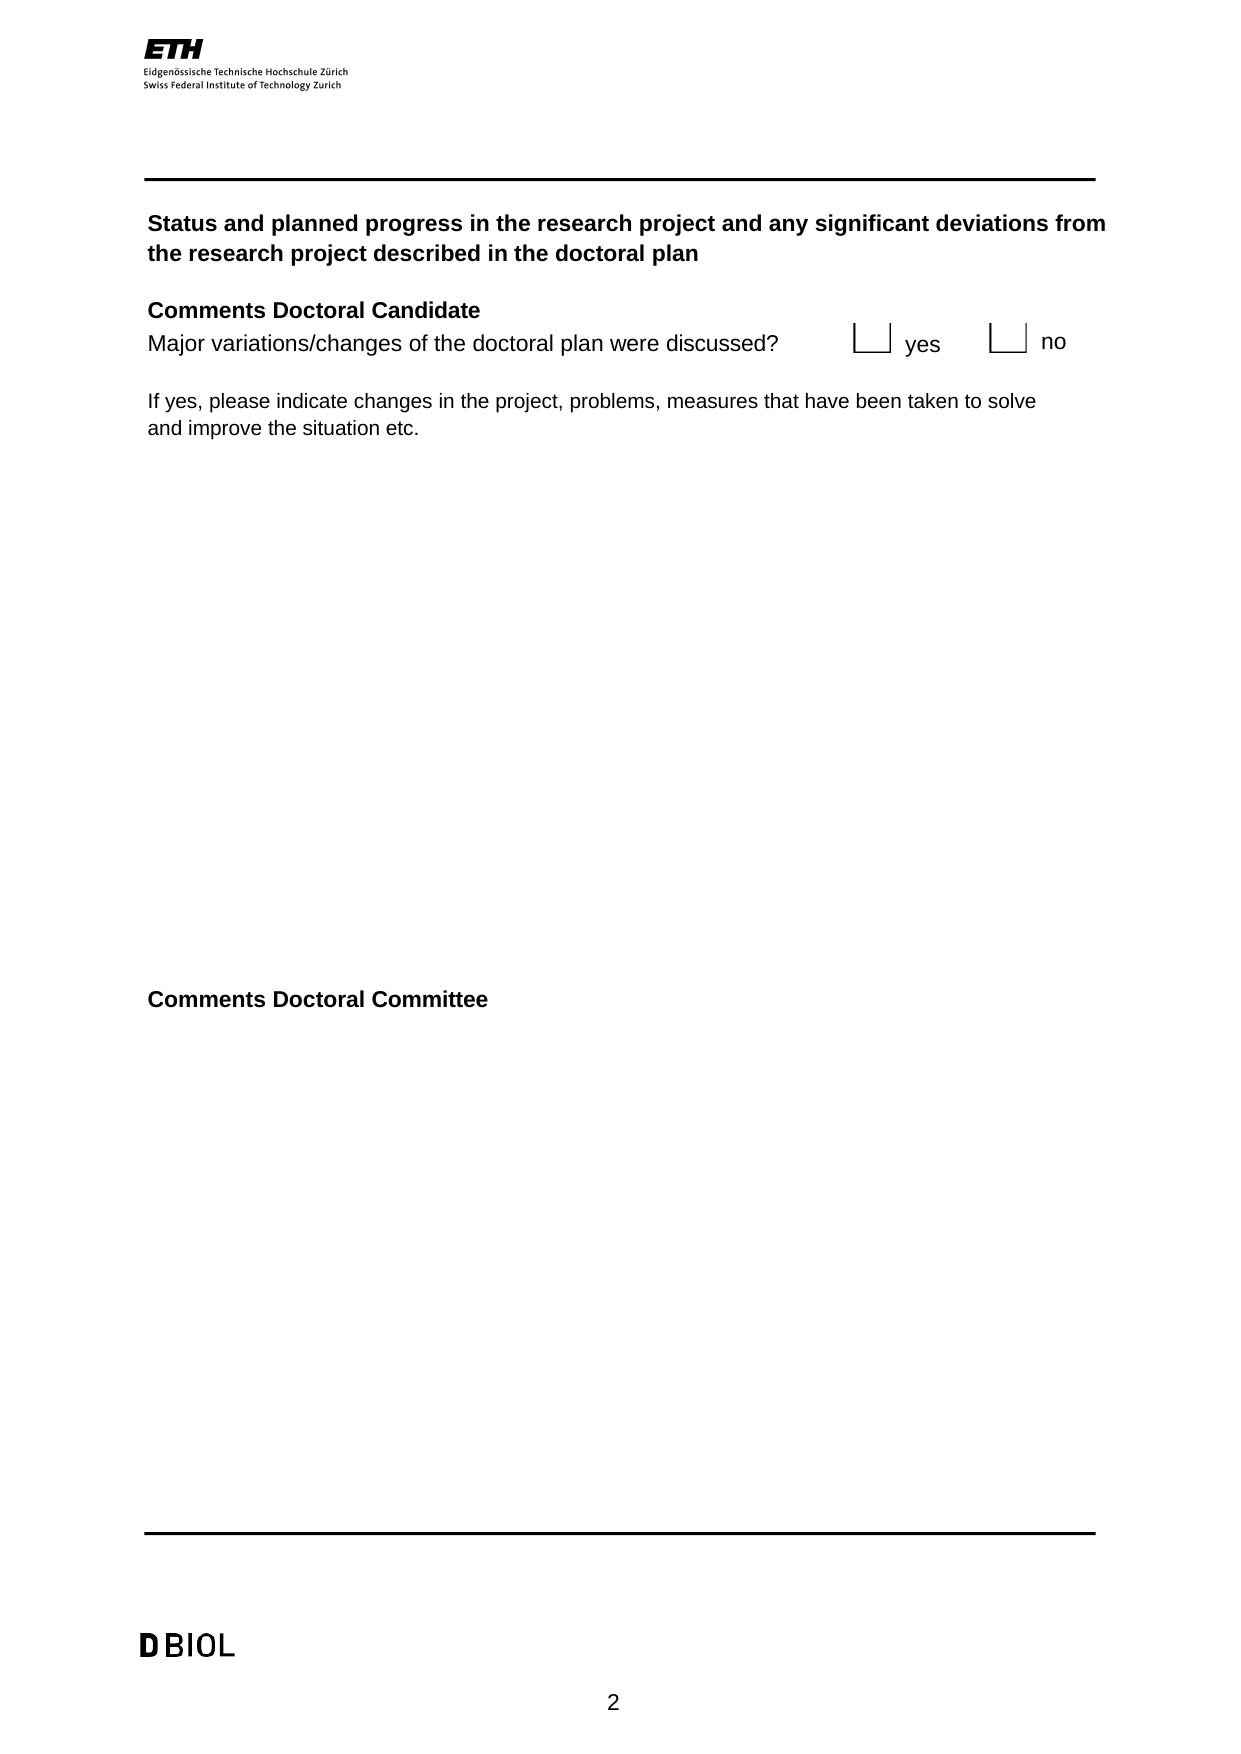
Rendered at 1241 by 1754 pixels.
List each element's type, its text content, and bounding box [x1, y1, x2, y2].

picture [166, 1633, 183, 1657]
text Comments Doctoral Committee [147, 986, 1107, 1012]
picture [853, 323, 891, 353]
subtitle Status and planned progress in the research project and any significant deviations from the research project described in the doctoral plan [147, 209, 1107, 266]
text If yes, please indicate changes in the project, problems, measures that have been taken to solve and improve the situation etc. [147, 389, 1058, 439]
picture [989, 323, 1027, 353]
text Comments Doctoral Candidate [147, 297, 1107, 323]
picture [143, 39, 348, 91]
text Major variations/changes of the doctoral plan were discussed? yes no [147, 323, 1107, 360]
picture [197, 1633, 215, 1657]
picture [140, 1633, 158, 1657]
